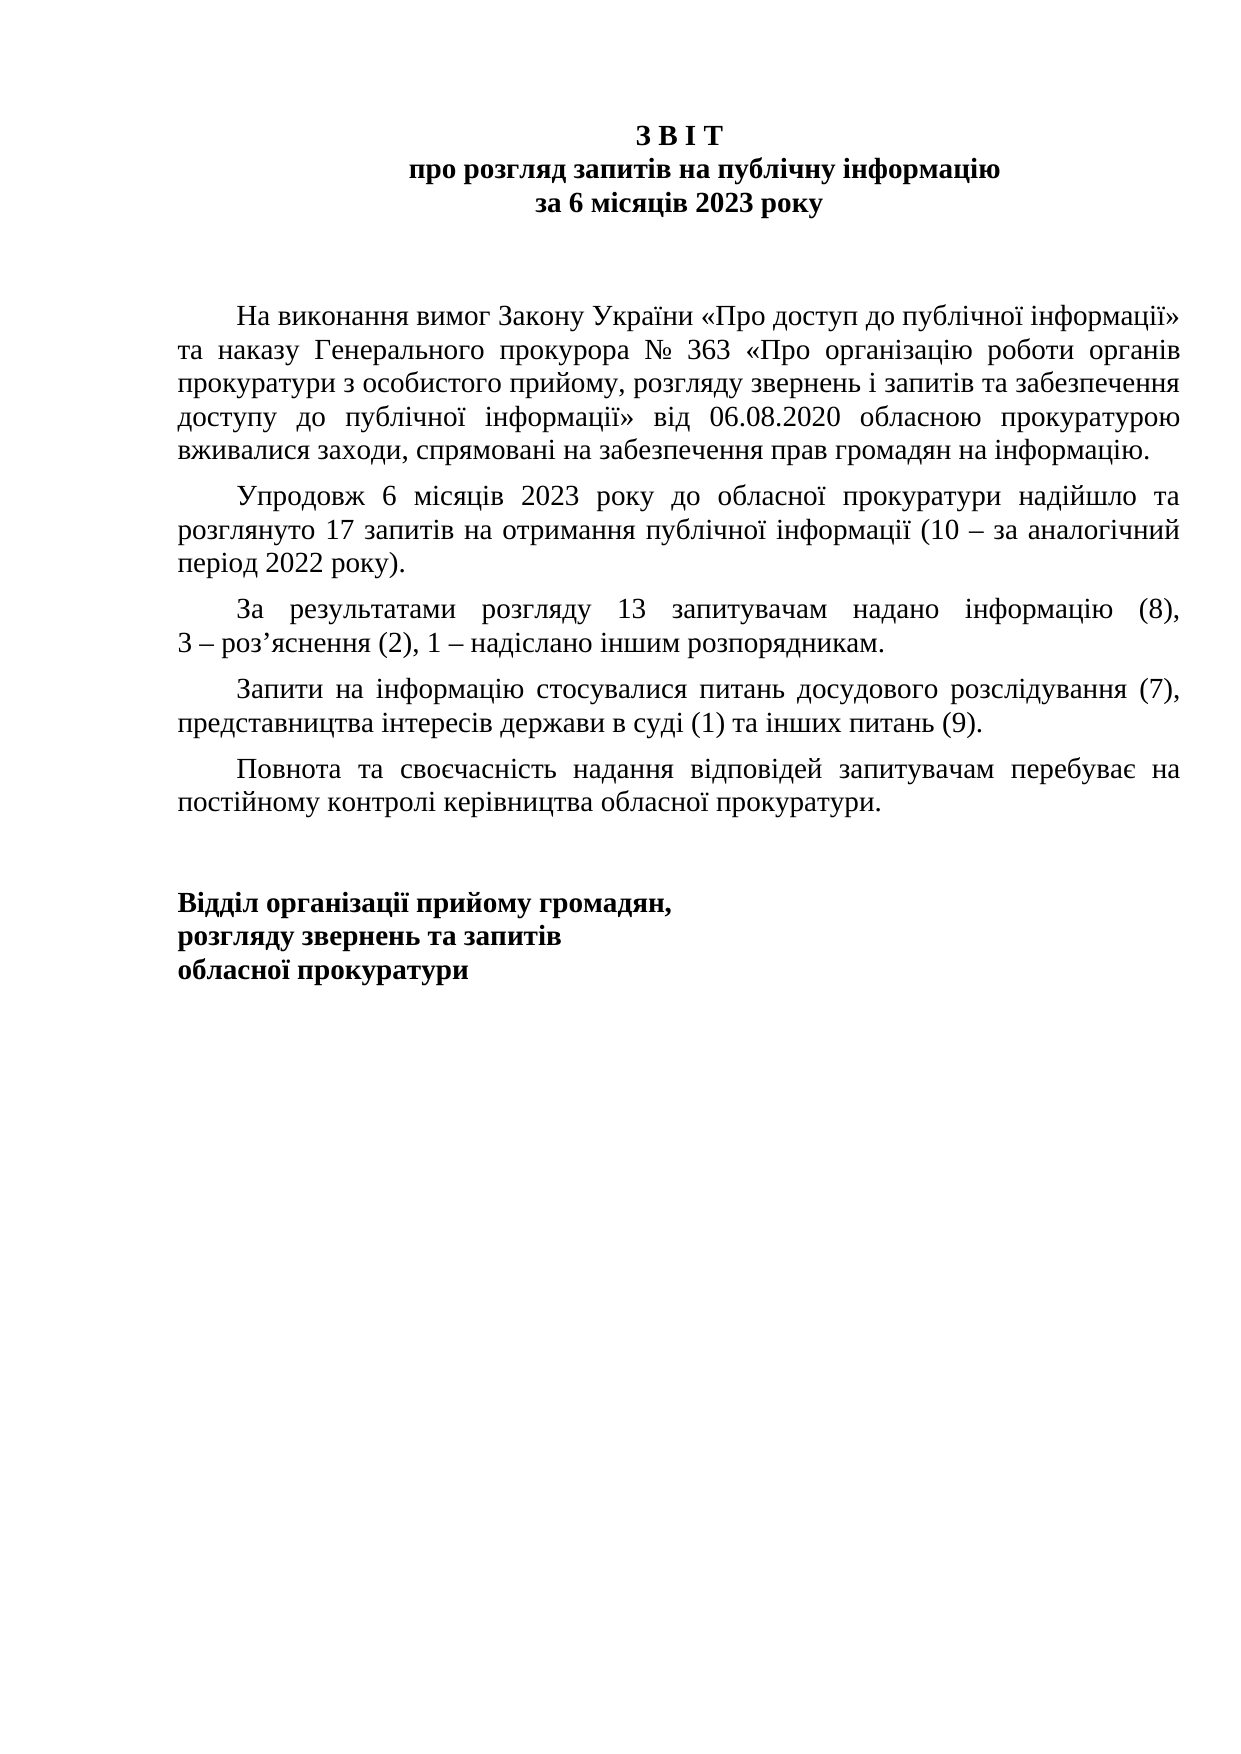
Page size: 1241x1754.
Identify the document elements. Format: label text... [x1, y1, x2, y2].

text Повнота та своєчасність надання відповідей запитувачам перебуває на постійному контролі керівництва обласної прокуратури. [177, 751, 1181, 818]
text За результатами розгляду 13 запитувачам надано інформацію (8), 3 – роз’яснення (2), 1 – надіслано іншим розпорядникам. [177, 592, 1181, 659]
text Запити на інформацію стосувалися питань досудового розслідування (7), представництва інтересів держави в суді (1) та інших питань (9). [177, 671, 1181, 738]
text за 6 місяців 2023 року [177, 185, 1181, 219]
text Упродовж 6 місяців 2023 року до обласної прокуратури надійшло та розглянуто 17 запитів на отримання публічної інформації (10 – за аналогічний період 2022 року). [177, 478, 1181, 579]
text обласної прокуратури [177, 952, 1181, 986]
text З В І Т про розгляд запитів на публічну інформацію [177, 118, 1181, 185]
text Відділ організації прийому громадян, [177, 885, 1181, 918]
text розгляду звернень та запитів [177, 918, 1181, 952]
text На виконання вимог Закону України «Про доступ до публічної інформації» та наказу Генерального прокурора № 363 «Про організацію роботи органів прокуратури з особистого прийому, розгляду звернень і запитів та забезпечення доступу до публічної інформації» від 06.08.2020 обласною прокуратурою вживалися заходи, спрямовані на забезпечення прав громадян на інформацію. [177, 298, 1181, 466]
